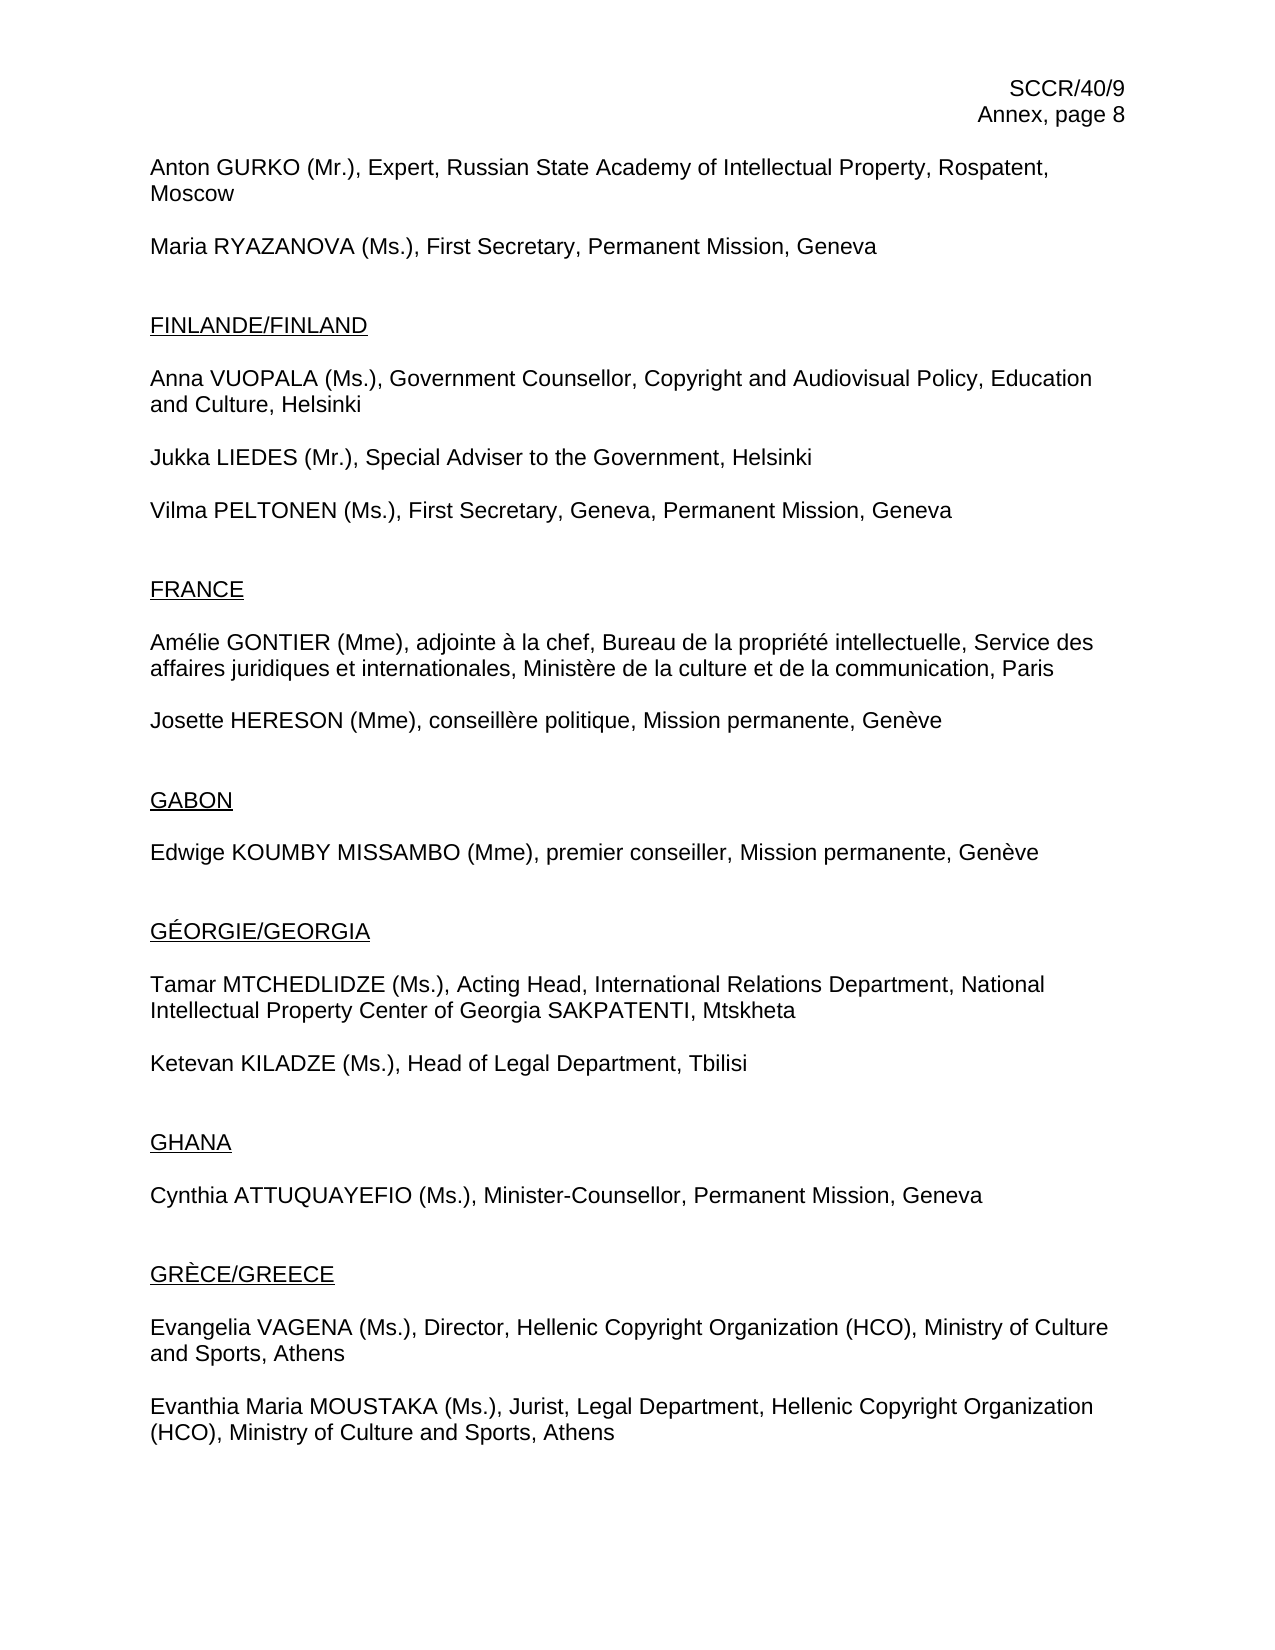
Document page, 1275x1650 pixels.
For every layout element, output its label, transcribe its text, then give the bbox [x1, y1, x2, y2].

text Amélie GONTIER (Mme), adjointe à la chef, Bureau de la propriété intellectuelle, Service des affaires juridiques et internationales, Ministère de la culture et de la communication, Paris [150, 628, 1125, 681]
text GRÈCE/GREECE [150, 1261, 1125, 1287]
text Evanthia Maria MOUSTAKA (Ms.), Jurist, Legal Department, Hellenic Copyright Organization (HCO), Ministry of Culture and Sports, Athens [150, 1393, 1125, 1445]
text Edwige KOUMBY MISSAMBO (Mme), premier conseiller, Mission permanente, Genève [150, 839, 1125, 866]
text FINLANDE/FINLAND [150, 312, 1125, 338]
text Evangelia VAGENA (Ms.), Director, Hellenic Copyright Organization (HCO), Ministry of Culture and Sports, Athens [150, 1314, 1125, 1366]
text GABON [150, 787, 1125, 813]
text FRANCE [150, 576, 1125, 602]
text Anton GURKO (Mr.), Expert, Russian State Academy of Intellectual Property, Rospatent, Moscow [150, 154, 1125, 207]
text Tamar MTCHEDLIDZE (Ms.), Acting Head, International Relations Department, National Intellectual Property Center of Georgia SAKPATENTI, Mtskheta [150, 971, 1125, 1024]
text Vilma PELTONEN (Ms.), First Secretary, Geneva, Permanent Mission, Geneva [150, 497, 1125, 523]
text Cynthia ATTUQUAYEFIO (Ms.), Minister-Counsellor, Permanent Mission, Geneva [150, 1182, 1125, 1208]
text Maria RYAZANOVA (Ms.), First Secretary, Permanent Mission, Geneva [150, 233, 1125, 259]
text Anna VUOPALA (Ms.), Government Counsellor, Copyright and Audiovisual Policy, Education and Culture, Helsinki [150, 365, 1125, 418]
text Josette HERESON (Mme), conseillère politique, Mission permanente, Genève [150, 707, 1125, 734]
text GHANA [150, 1129, 1125, 1156]
text Jukka LIEDES (Mr.), Special Adviser to the Government, Helsinki [150, 444, 1125, 470]
text GÉORGIE/GEORGIA [150, 918, 1125, 945]
text Ketevan KILADZE (Ms.), Head of Legal Department, Tbilisi [150, 1050, 1125, 1076]
